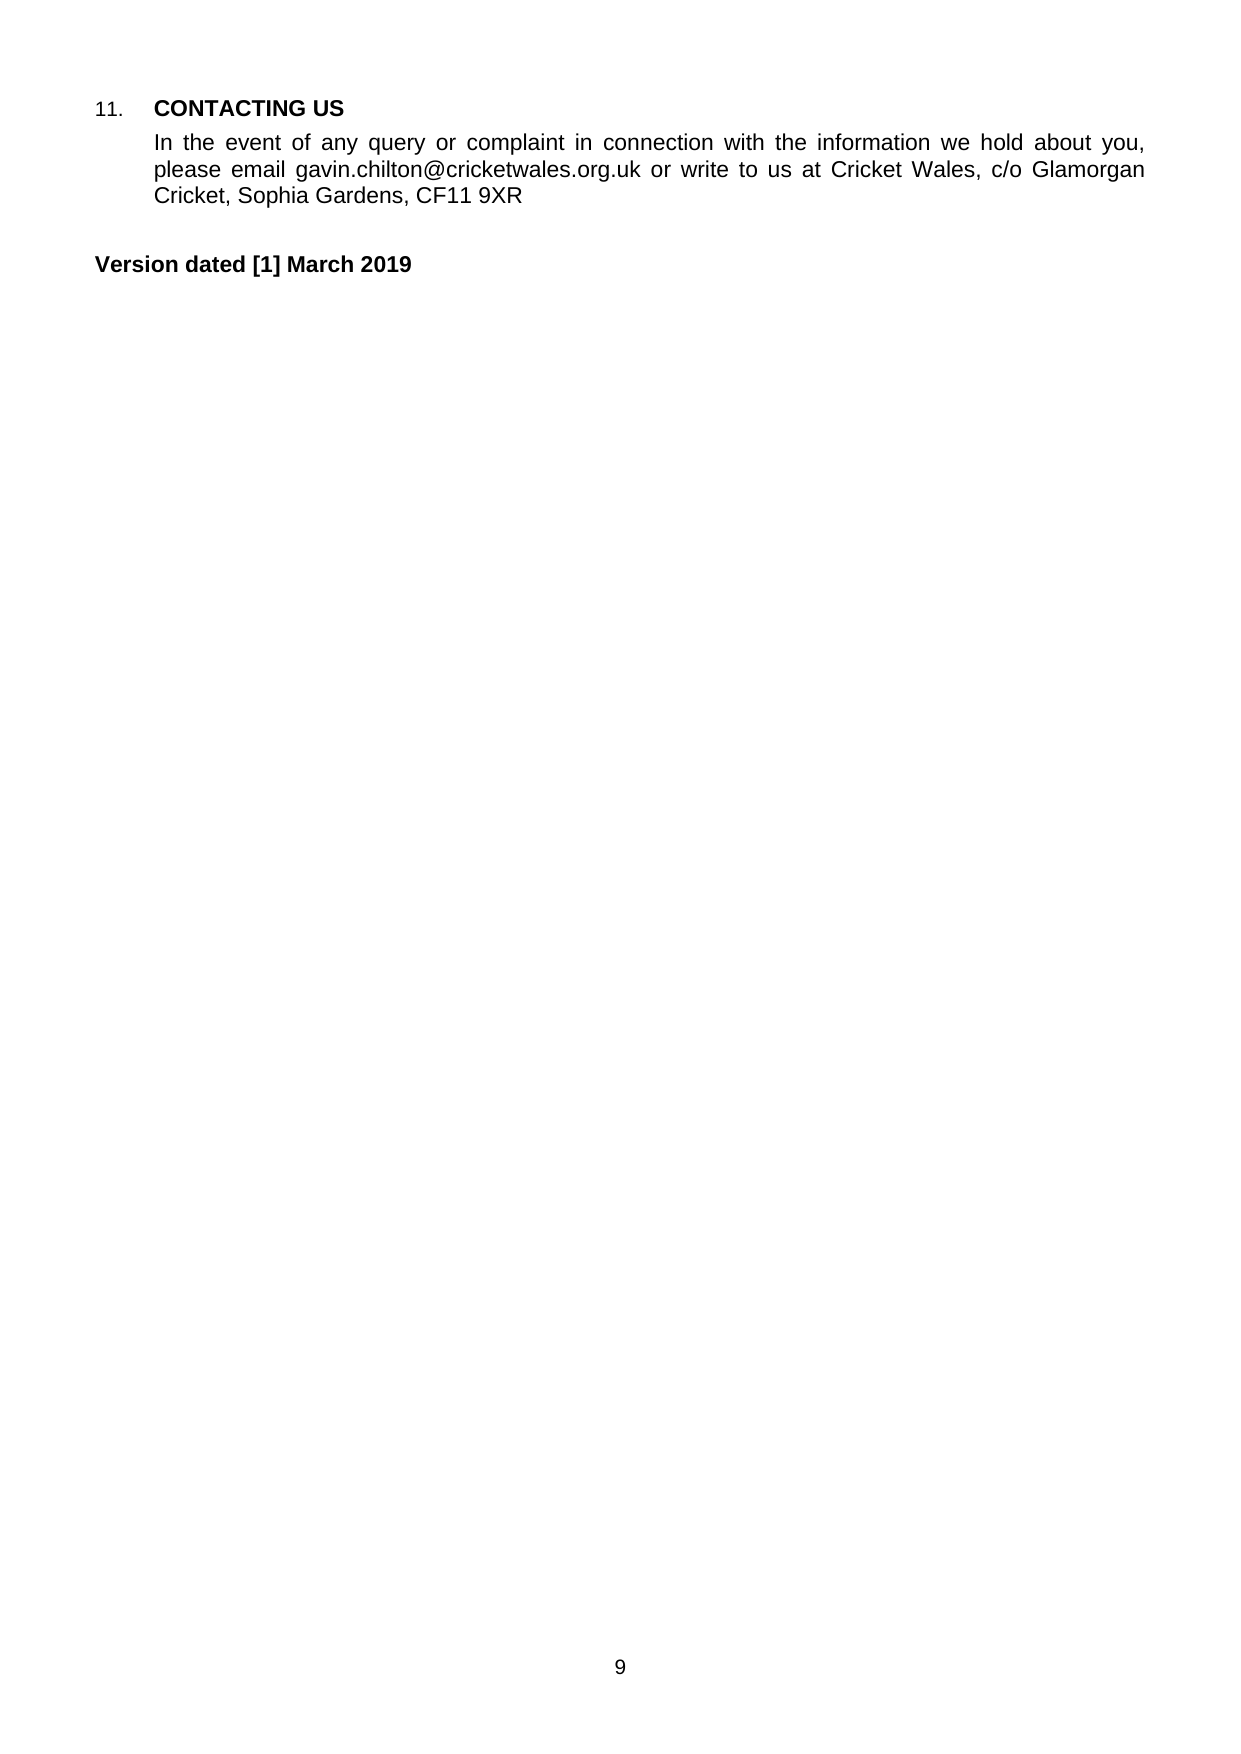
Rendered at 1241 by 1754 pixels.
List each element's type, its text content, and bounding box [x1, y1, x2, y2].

list Version dated [1] March 2019 [94, 251, 1146, 278]
list CONTACTING US [94, 94, 1146, 121]
text In the event of any query or complaint in connection with the information we hold about you, please email gavin.chilton@cricketwales.org.uk or write to us at Cricket Wales, c/o Glamorgan Cricket, Sophia Gardens, CF11 9XR [153, 129, 1146, 208]
